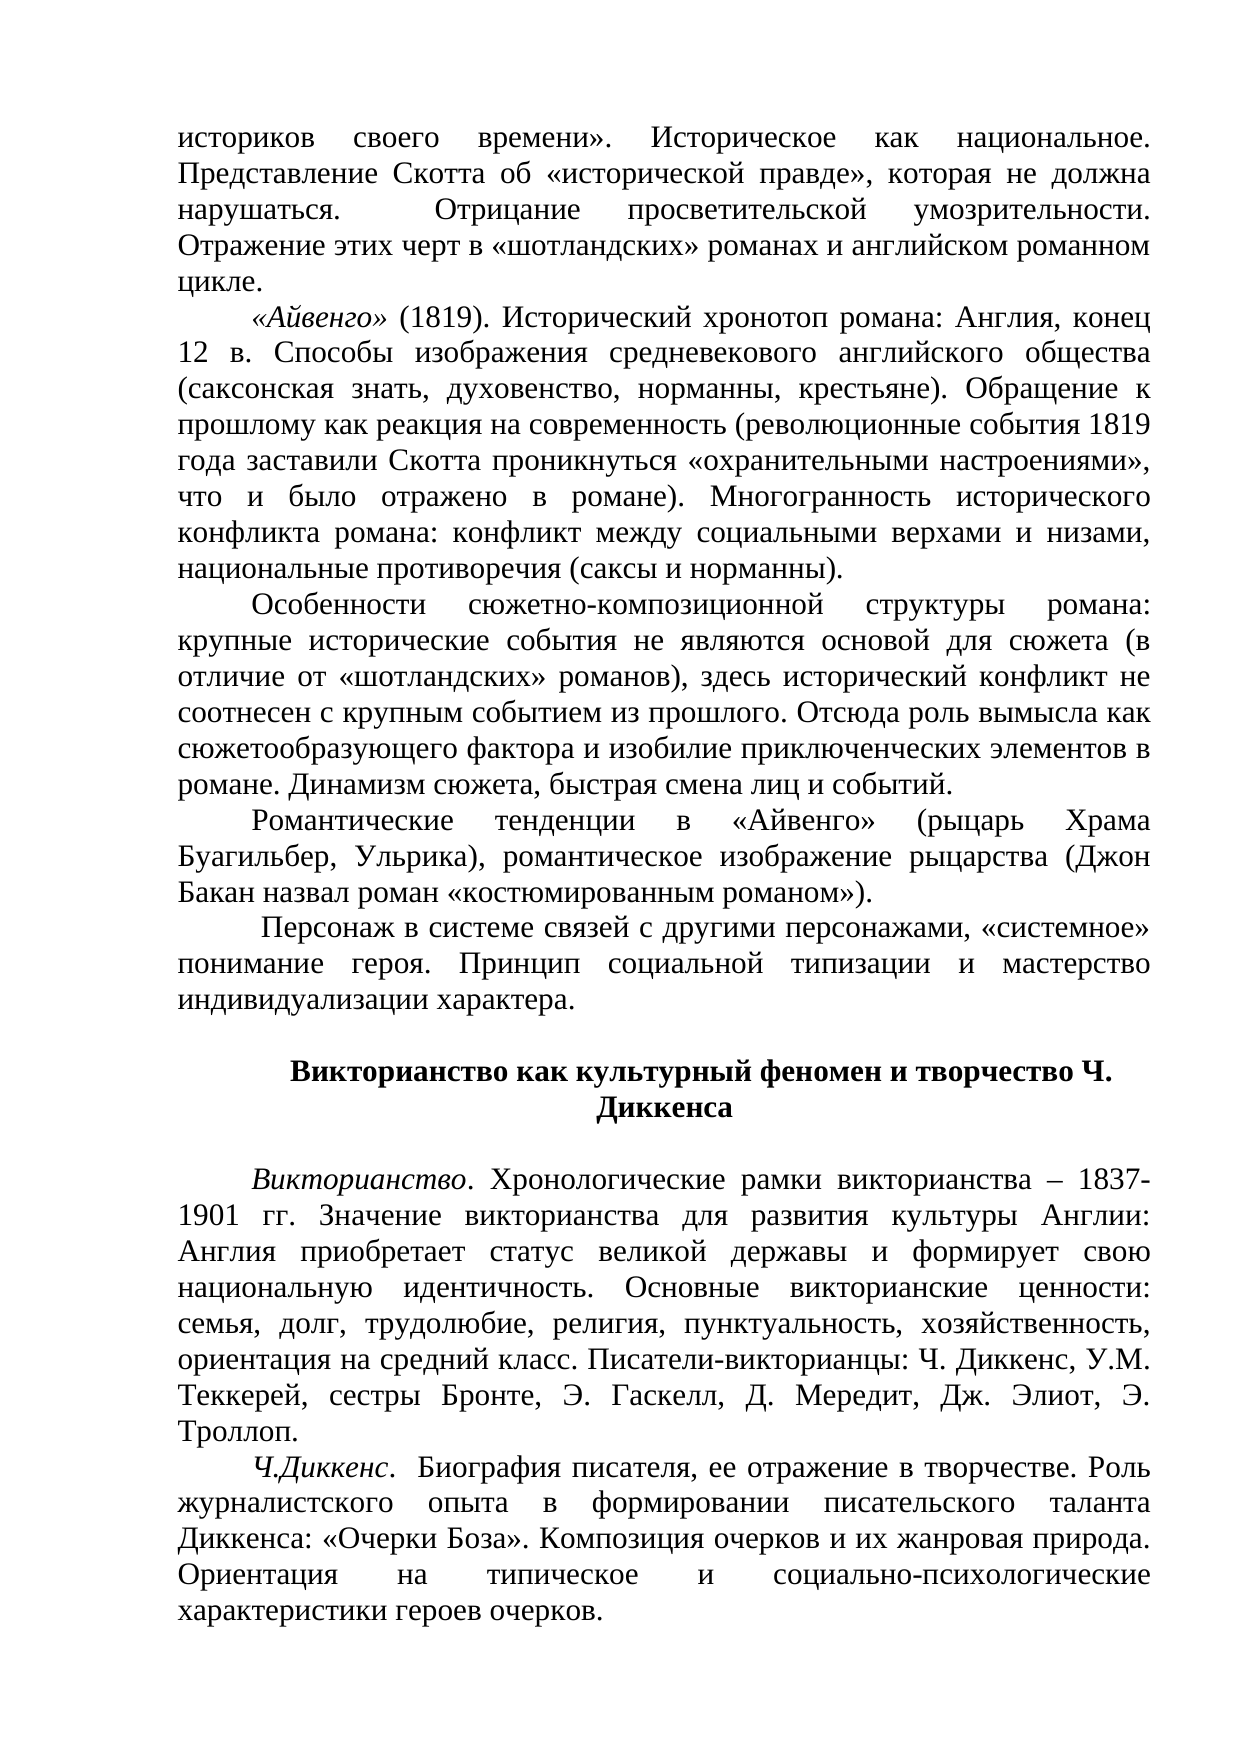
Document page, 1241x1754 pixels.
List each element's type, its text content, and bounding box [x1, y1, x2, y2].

text Персонаж в системе связей с другими персонажами, «системное» понимание героя. Принцип социальной типизации и мастерство индивидуализации характера. [177, 909, 1152, 1017]
text Ч.Диккенс. Биография писателя, ее отражение в творчестве. Роль журналистского опыта в формировании писательского таланта Диккенса: «Очерки Боза». Композиция очерков и их жанровая природа. Ориентация на типическое и социально-психологические характеристики героев очерков. [177, 1448, 1152, 1627]
text Романтические тенденции в «Айвенго» (рыцарь Храма Буагильбер, Ульрика), романтическое изображение рыцарства (Джон Бакан назвал роман «костюмированным романом»). [177, 801, 1152, 909]
text Викторианство. Хронологические рамки викторианства – 1837-1901 гг. Значение викторианства для развития культуры Англии: Англия приобретает статус великой державы и формирует свою национальную идентичность. Основные викторианские ценности: семья, долг, трудолюбие, религия, пунктуальность, хозяйственность, ориентация на средний класс. Писатели-викторианцы: Ч. Диккенс, У.М. Теккерей, сестры Бронте, Э. Гаскелл, Д. Мередит, Дж. Элиот, Э. Троллоп. [177, 1160, 1152, 1448]
text Викторианство как культурный феномен и творчество Ч. Диккенса [177, 1052, 1152, 1124]
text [177, 118, 1152, 298]
text «Айвенго» (1819). Исторический хронотоп романа: Англия, конец 12 в. Способы изображения средневекового английского общества (саксонская знать, духовенство, норманны, крестьяне). Обращение к прошлому как реакция на современность (революционные события 1819 года заставили Скотта проникнуться «охранительными настроениями», что и было отражено в романе). Многогранность исторического конфликта романа: конфликт между социальными верхами и низами, национальные противоречия (саксы и норманны). [177, 298, 1152, 585]
text Особенности сюжетно-композиционной структуры романа: крупные исторические события не являются основой для сюжета (в отличие от «шотландских» романов), здесь исторический конфликт не соотнесен с крупным событием из прошлого. Отсюда роль вымысла как сюжетообразующего фактора и изобилие приключенческих элементов в романе. Динамизм сюжета, быстрая смена лиц и событий. [177, 585, 1152, 801]
